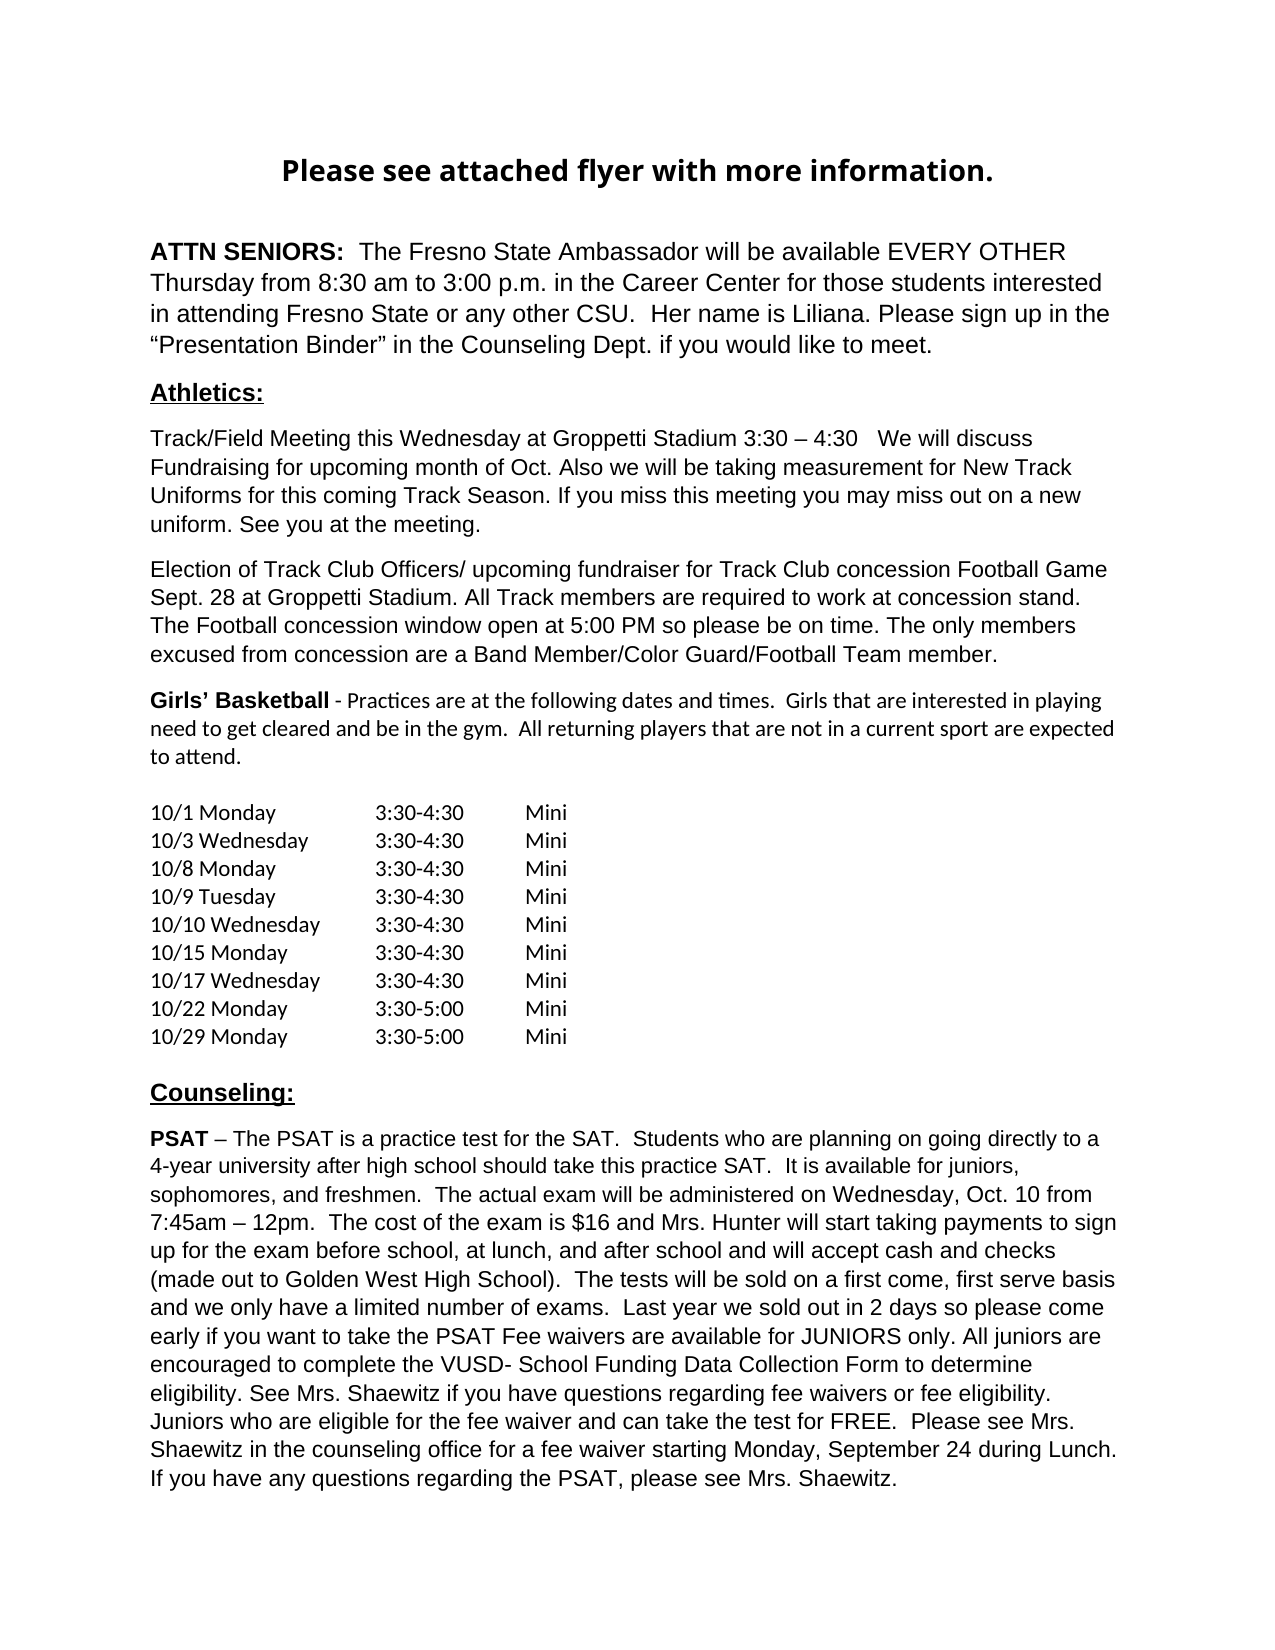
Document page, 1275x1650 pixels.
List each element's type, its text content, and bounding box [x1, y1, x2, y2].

text 10/22 Monday 3:30-5:00 Mini [150, 994, 1125, 1022]
text 10/1 Monday 3:30-4:30 Mini [150, 798, 1125, 826]
text Girls’ Basketball - Practices are at the following dates and times. Girls that are interested in playing need to get cleared and be in the gym. All returning players that are not in a current sport are expected to attend. [150, 686, 1125, 770]
text 10/3 Wednesday 3:30-4:30 Mini [150, 826, 1125, 854]
text Athletics: [150, 377, 1125, 406]
text 10/17 Wednesday 3:30-4:30 Mini [150, 966, 1125, 994]
text 10/29 Monday 3:30-5:00 Mini [150, 1022, 1125, 1050]
text Counseling: [150, 1078, 1125, 1107]
text 10/10 Wednesday 3:30-4:30 Mini [150, 910, 1125, 938]
text 10/15 Monday 3:30-4:30 Mini [150, 938, 1125, 966]
text ATTN SENIORS: The Fresno State Ambassador will be available EVERY OTHER Thursday from 8:30 am to 3:00 p.m. in the Career Center for those students interested in attending Fresno State or any other CSU. Her name is Liliana. Please sign up in the “Presentation Binder” in the Counseling Dept. if you would like to meet. [150, 237, 1125, 358]
text Please see attached flyer with more information. [150, 150, 1125, 190]
text 10/9 Tuesday 3:30-4:30 Mini [150, 882, 1125, 910]
text 10/8 Monday 3:30-4:30 Mini [150, 854, 1125, 882]
text Track/Field Meeting this Wednesday at Groppetti Stadium 3:30 – 4:30 We will discuss Fundraising for upcoming month of Oct. Also we will be taking measurement for New Track Uniforms for this coming Track Season. If you miss this meeting you may miss out on a new uniform. See you at the meeting. [150, 425, 1125, 537]
text Election of Track Club Officers/ upcoming fundraiser for Track Club concession Football Game Sept. 28 at Groppetti Stadium. All Track members are required to work at concession stand. The Football concession window open at 5:00 PM so please be on time. The only members excused from concession are a Band Member/Color Guard/Football Team member. [150, 556, 1125, 667]
text PSAT – The PSAT is a practice test for the SAT. Students who are planning on going directly to a 4-year university after high school should take this practice SAT. It is available for juniors, sophomores, and freshmen. The actual exam will be administered on Wednesday, Oct. 10 from 7:45am – 12pm. The cost of the exam is $16 and Mrs. Hunter will start taking payments to sign up for the exam before school, at lunch, and after school and will accept cash and checks (made out to Golden West High School). The tests will be sold on a first come, first serve basis and we only have a limited number of exams. Last year we sold out in 2 days so please come early if you want to take the PSAT Fee waivers are available for JUNIORS only. All juniors are encouraged to complete the VUSD- School Funding Data Collection Form to determine eligibility. See Mrs. Shaewitz if you have questions regarding fee waivers or fee eligibility. Juniors who are eligible for the fee waiver and can take the test for FREE. Please see Mrs. Shaewitz in the counseling office for a fee waiver starting Monday, September 24 during Lunch. If you have any questions regarding the PSAT, please see Mrs. Shaewitz. [150, 1126, 1125, 1491]
